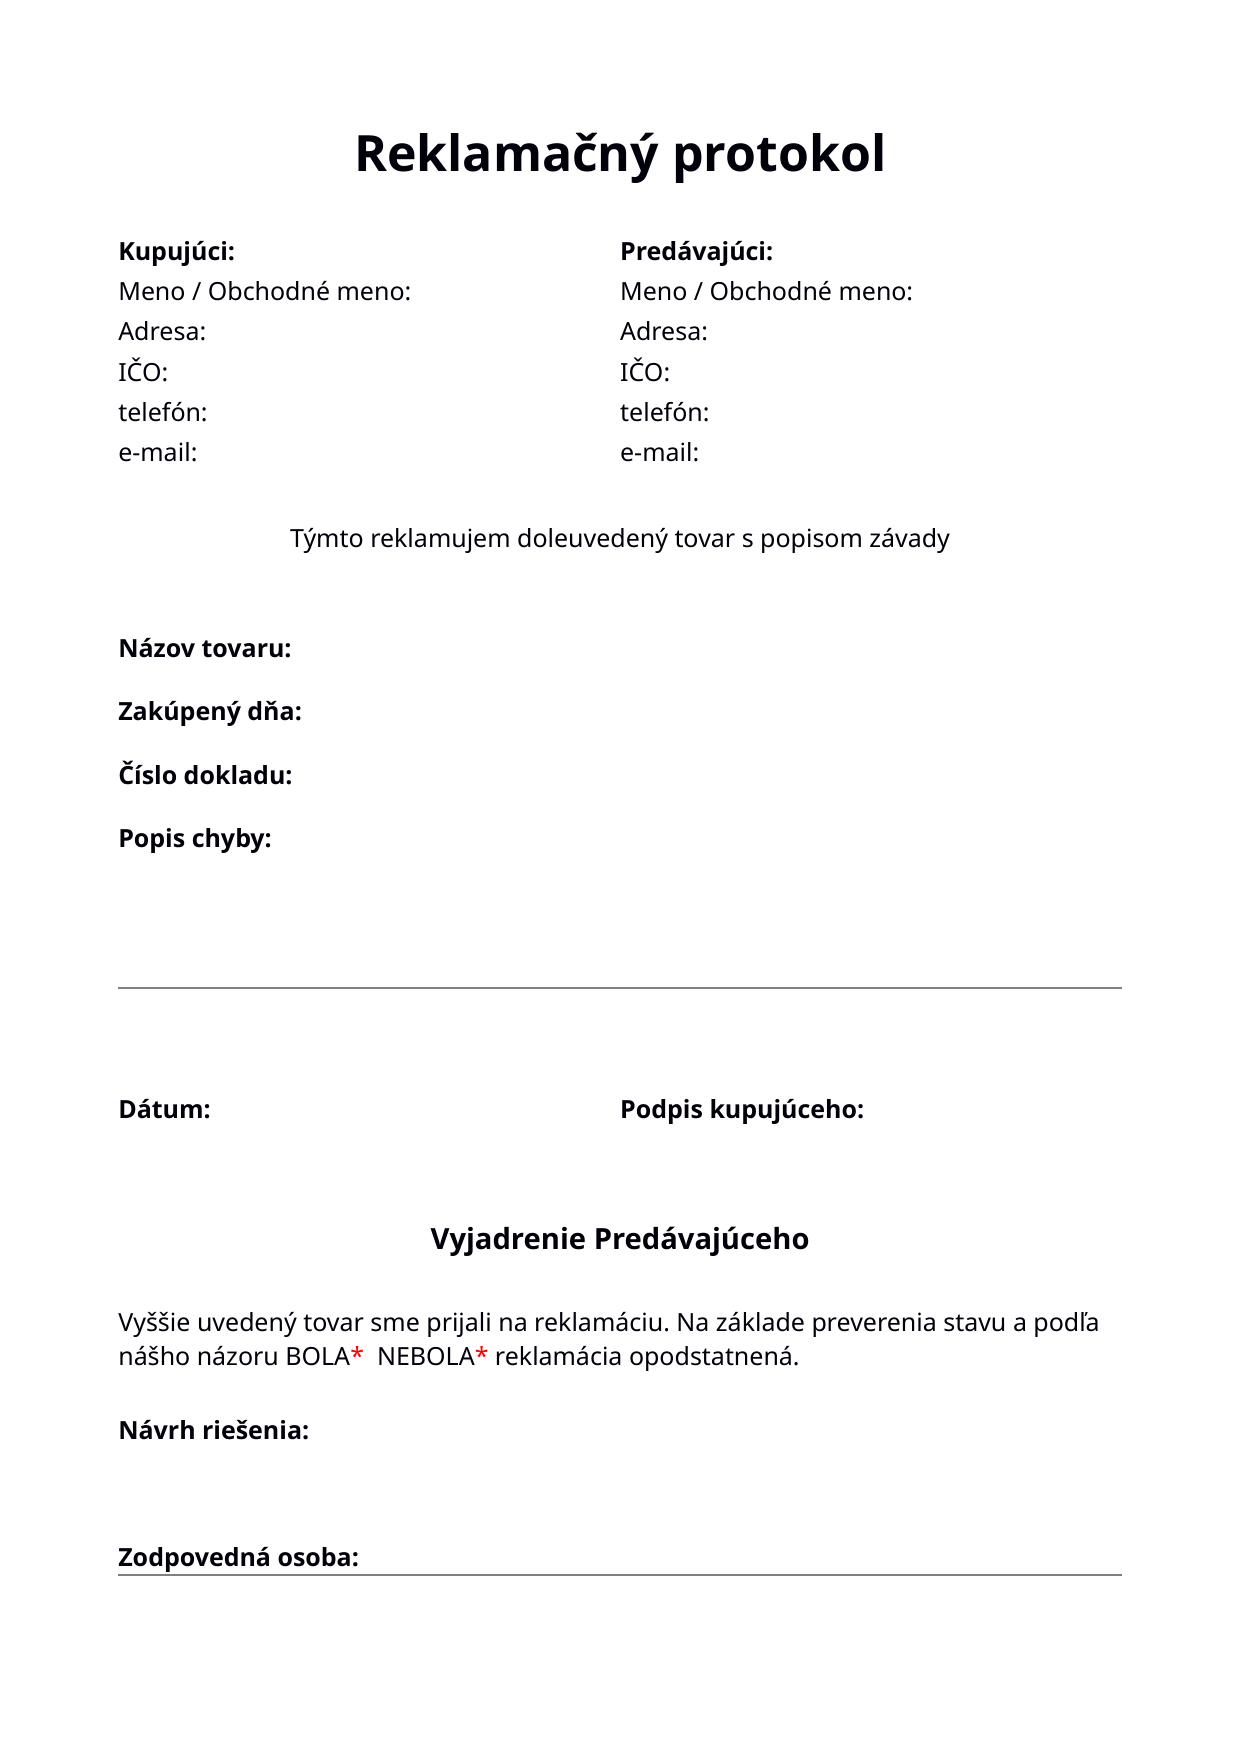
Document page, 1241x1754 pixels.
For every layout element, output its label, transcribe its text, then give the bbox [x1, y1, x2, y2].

table_header Dátum: [113, 1052, 614, 1131]
text Zakúpený dňa: [118, 694, 1122, 728]
text Návrh riešenia: [118, 1413, 1122, 1447]
text Názov tovaru: [118, 631, 1122, 664]
table_header Predávajúci: Meno / Obchodné meno: Adresa: IČO: telefón: e-mail: [614, 221, 1116, 474]
table_header Podpis kupujúceho: [614, 1052, 1116, 1131]
text Vyjadrenie Predávajúceho [118, 1218, 1122, 1258]
text Zodpovedná osoba: [118, 1540, 1122, 1574]
text Popis chyby: [118, 821, 1122, 855]
text Vyššie uvedený tovar sme prijali na reklamáciu. Na základe preverenia stavu a podľa nášho názoru BOLA* NEBOLA* reklamácia opodstatnená. [118, 1304, 1122, 1373]
table_header Kupujúci: Meno / Obchodné meno: Adresa: IČO: telefón: e-mail: [113, 221, 614, 474]
text Týmto reklamujem doleuvedený tovar s popisom závady [118, 521, 1122, 555]
text Reklamačný protokol [118, 118, 1122, 186]
text Číslo dokladu: [118, 758, 1122, 792]
